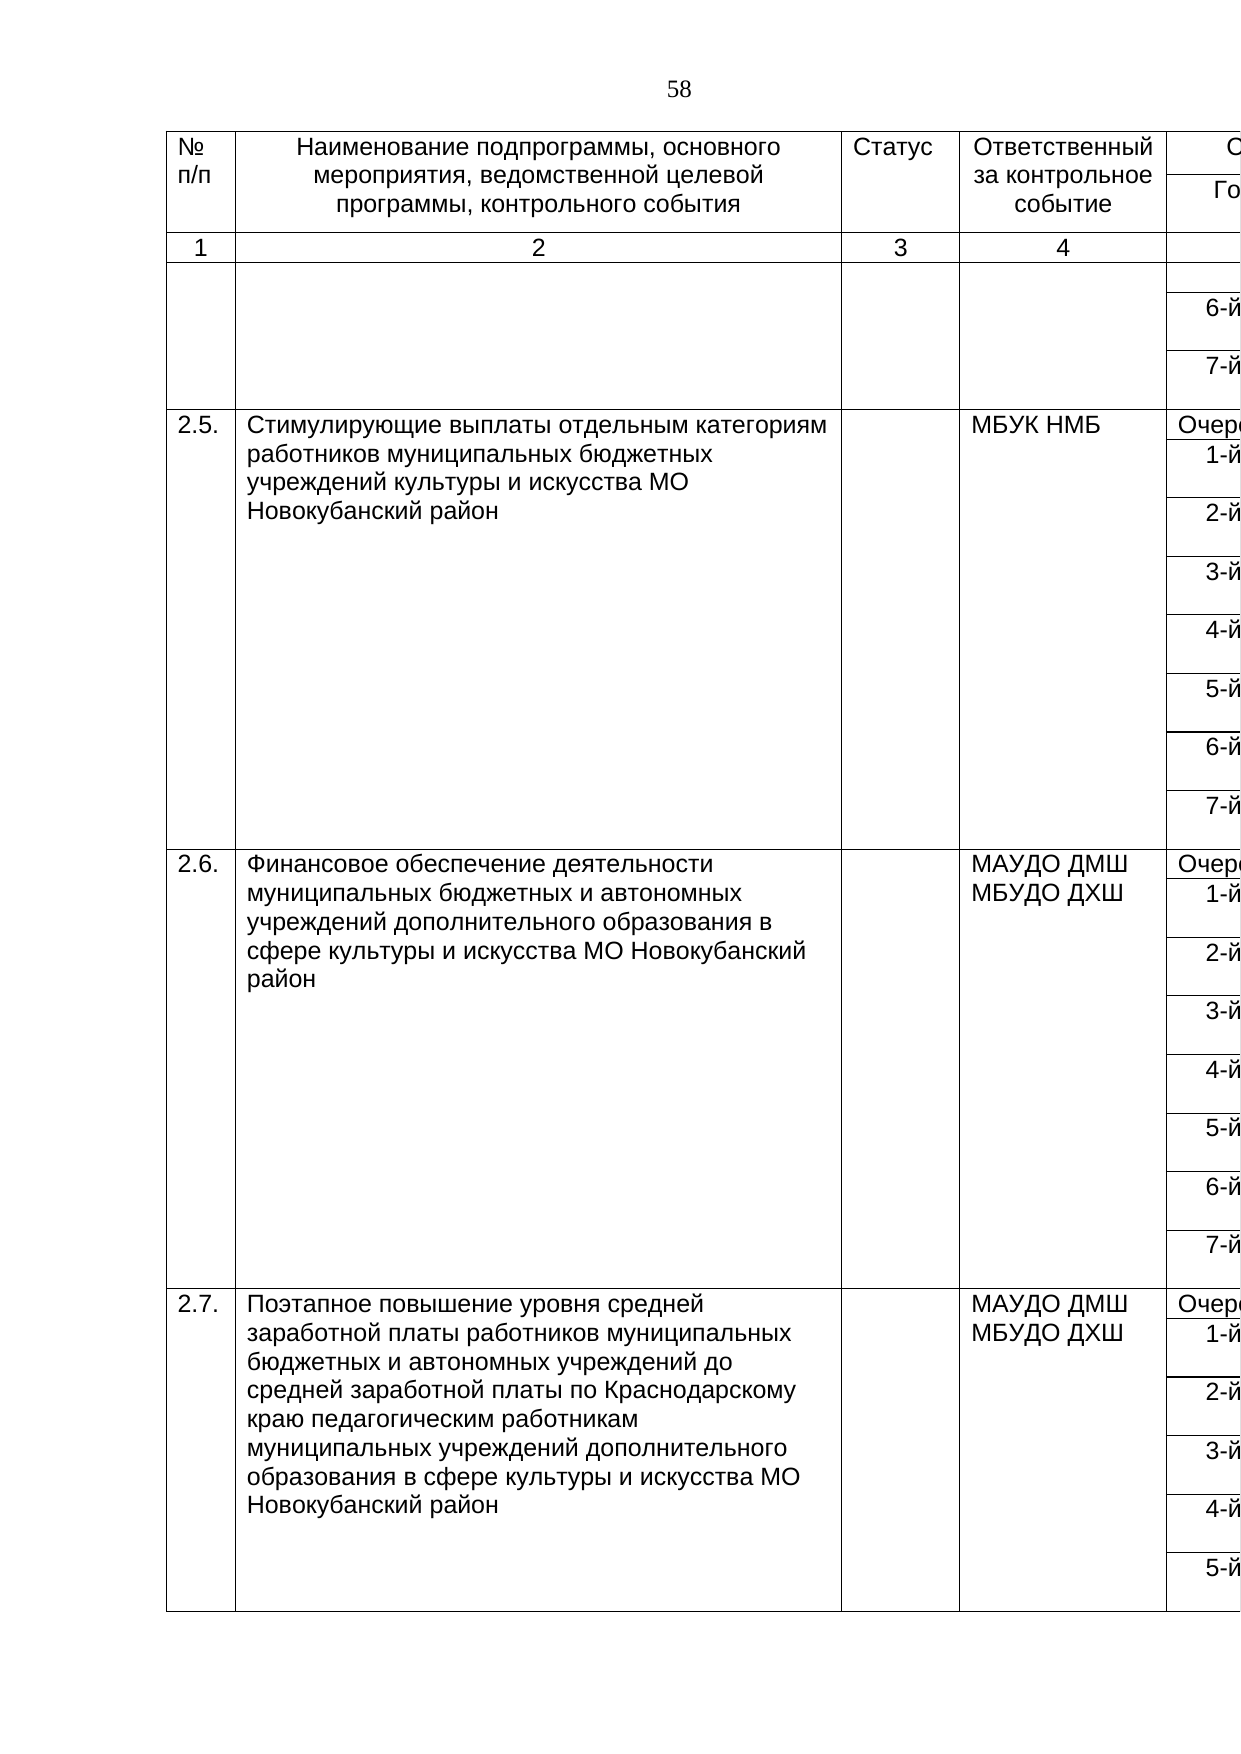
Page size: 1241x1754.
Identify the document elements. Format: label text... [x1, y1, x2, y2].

table_header № п/п [167, 132, 235, 232]
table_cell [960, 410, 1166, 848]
table_header Срок наступления контрольного события [1167, 132, 1240, 174]
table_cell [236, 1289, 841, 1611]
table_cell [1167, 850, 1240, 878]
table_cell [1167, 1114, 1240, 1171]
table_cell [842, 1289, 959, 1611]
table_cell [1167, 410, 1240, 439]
table_cell 3 [842, 233, 959, 262]
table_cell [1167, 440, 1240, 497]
table_cell 4 [960, 233, 1166, 262]
table_header Статус [842, 132, 959, 232]
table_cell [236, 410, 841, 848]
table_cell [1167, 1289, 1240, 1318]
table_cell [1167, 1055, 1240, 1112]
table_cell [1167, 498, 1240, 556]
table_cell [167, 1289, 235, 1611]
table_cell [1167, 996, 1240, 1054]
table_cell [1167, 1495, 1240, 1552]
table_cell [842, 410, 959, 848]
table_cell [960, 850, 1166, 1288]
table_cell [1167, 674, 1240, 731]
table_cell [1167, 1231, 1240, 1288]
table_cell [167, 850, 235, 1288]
table_cell 2 [236, 233, 841, 262]
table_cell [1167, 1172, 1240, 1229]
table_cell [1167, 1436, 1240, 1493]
table_cell Год реализации [1167, 175, 1240, 232]
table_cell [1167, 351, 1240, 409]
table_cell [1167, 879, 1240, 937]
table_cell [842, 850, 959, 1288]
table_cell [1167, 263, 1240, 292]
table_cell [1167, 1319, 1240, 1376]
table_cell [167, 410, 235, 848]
table_header Наименование подпрограммы, основного мероприятия, ведомственной целевой программы, контрольного события [236, 132, 841, 232]
table_cell 1 [167, 233, 235, 262]
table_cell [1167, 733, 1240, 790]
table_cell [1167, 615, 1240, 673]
table_cell 5 [1167, 233, 1240, 262]
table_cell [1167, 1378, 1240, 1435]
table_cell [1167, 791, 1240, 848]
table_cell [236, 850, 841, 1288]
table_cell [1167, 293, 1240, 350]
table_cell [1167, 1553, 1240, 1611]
table_header Ответственный за контрольное событие [960, 132, 1166, 232]
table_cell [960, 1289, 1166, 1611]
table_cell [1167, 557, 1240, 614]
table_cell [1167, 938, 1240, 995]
